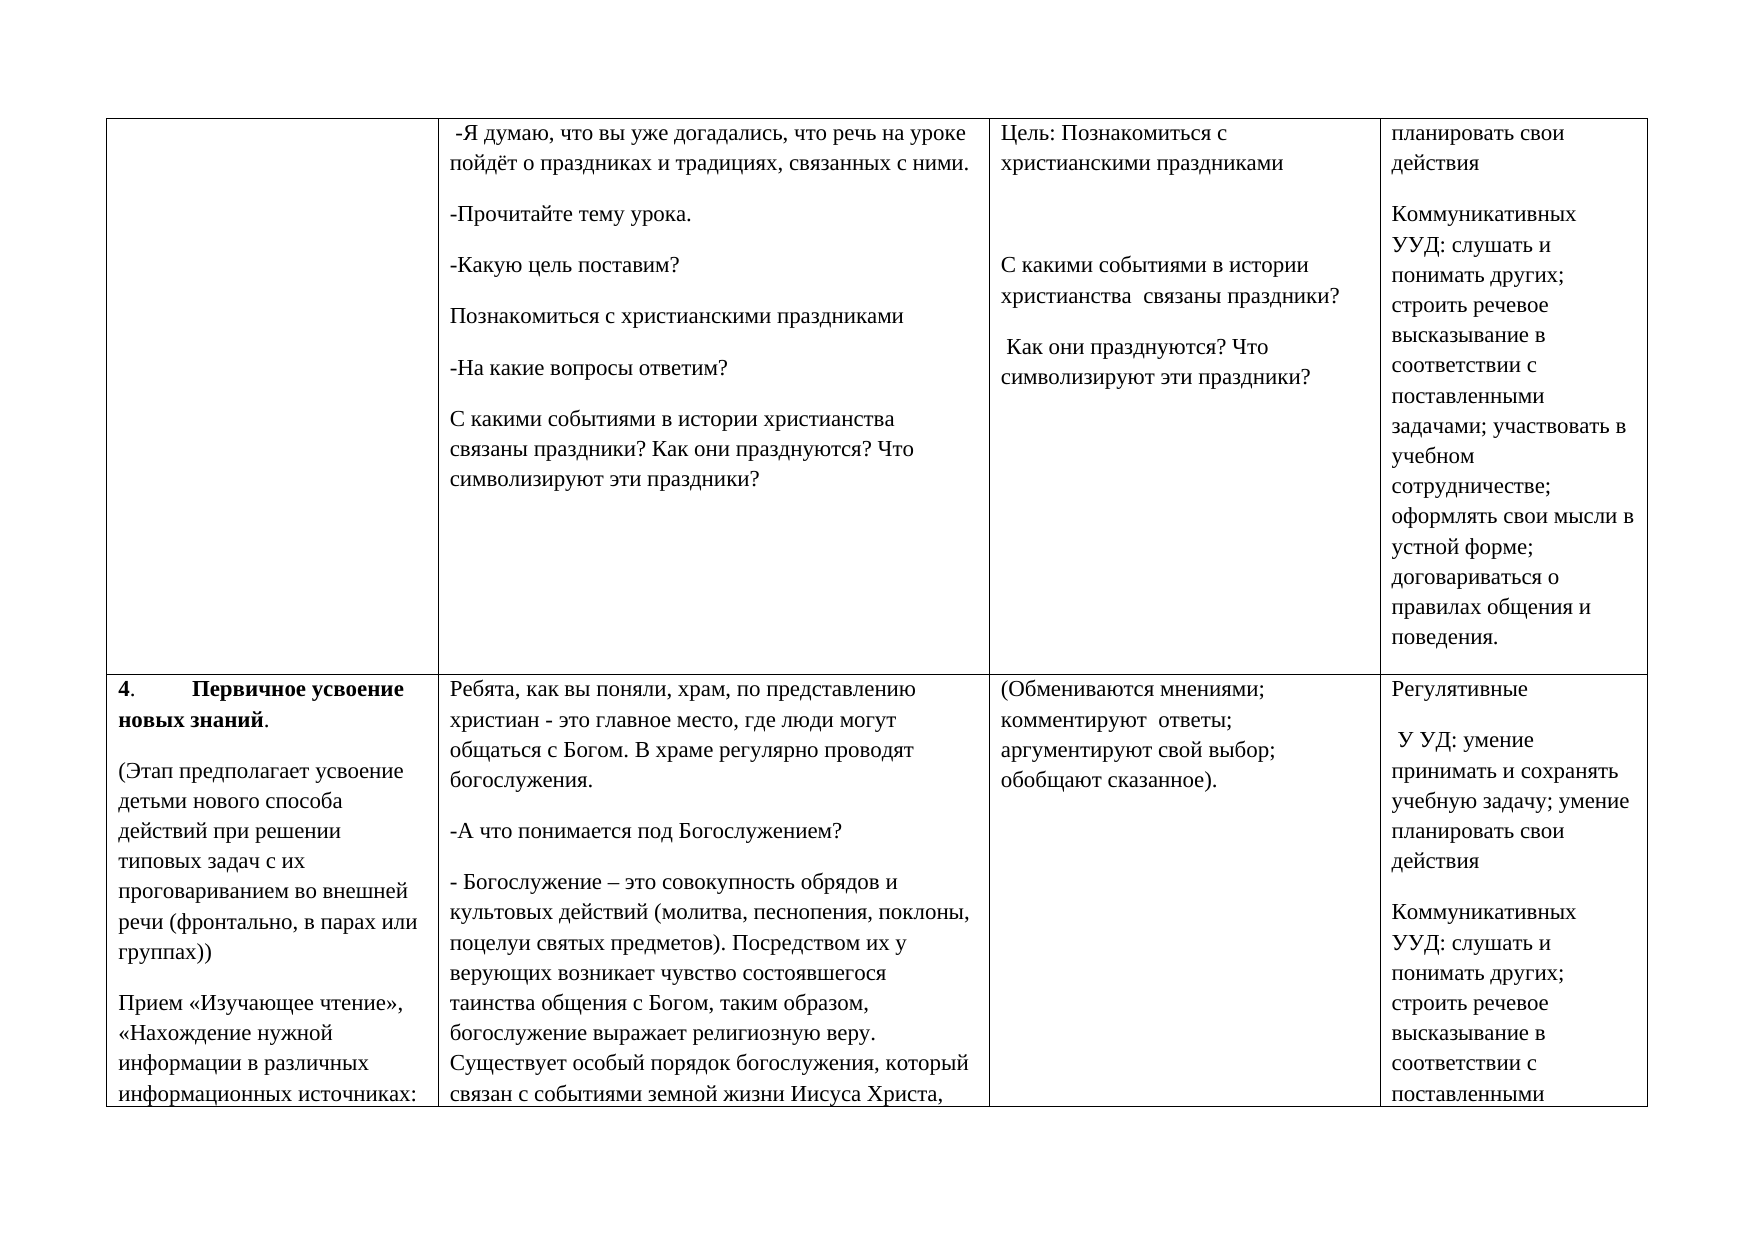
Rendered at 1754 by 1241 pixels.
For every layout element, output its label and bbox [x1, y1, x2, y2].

table_cell [439, 675, 989, 1106]
table_cell [1381, 675, 1647, 1106]
table_cell [439, 119, 989, 674]
table_cell [107, 675, 438, 1106]
table_cell [990, 119, 1380, 674]
table_cell [1381, 119, 1647, 674]
table_cell [990, 675, 1380, 1106]
table_cell [107, 119, 438, 674]
